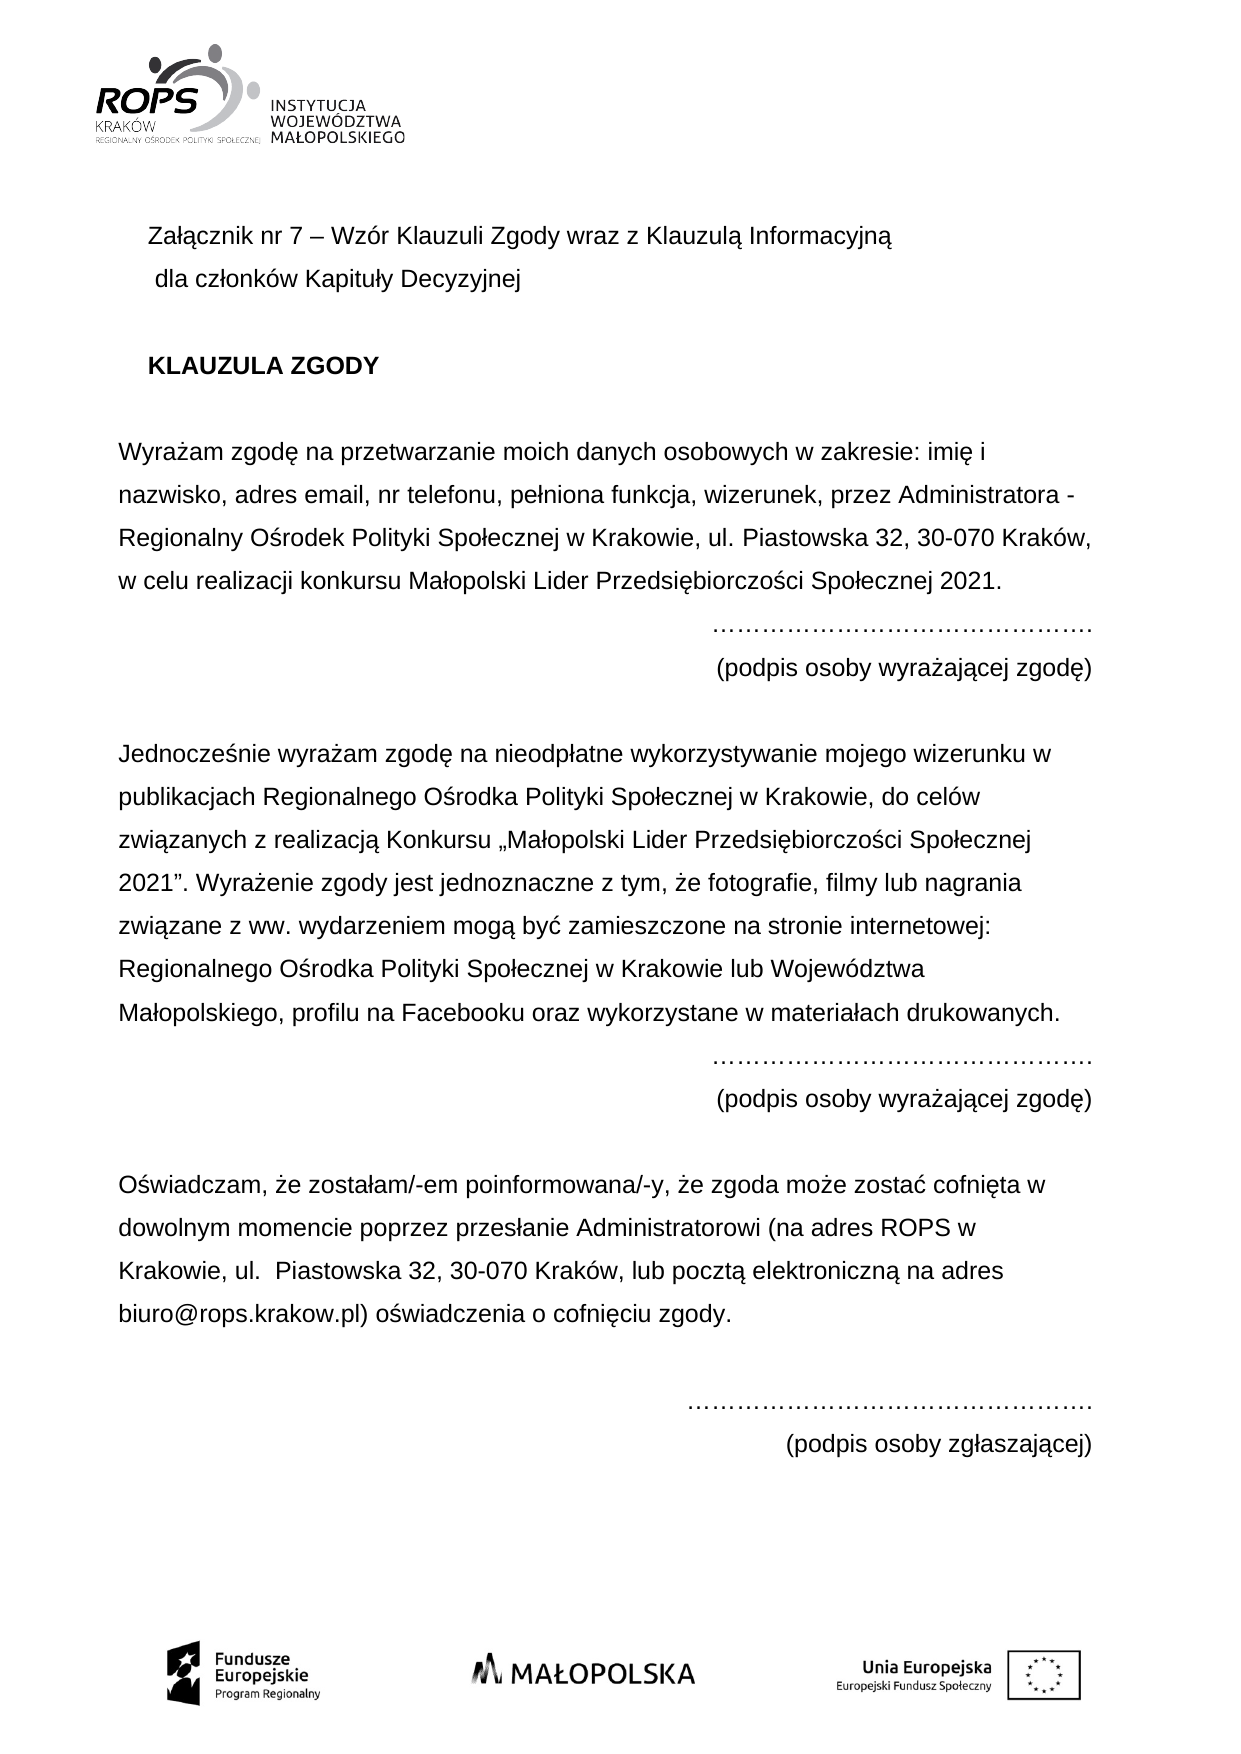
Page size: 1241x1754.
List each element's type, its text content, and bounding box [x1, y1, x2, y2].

text (podpis osoby wyrażającej zgodę) [118, 1084, 1093, 1113]
text …………………………………………. [148, 1386, 1093, 1414]
picture [151, 1624, 1097, 1722]
text Oświadczam, że zostałam/-em poinformowana/-y, że zgoda może zostać cofnięta w dowolnym momencie poprzez przesłanie Administratorowi (na adres ROPS w Krakowie, ul. Piastowska 32, 30-070 Kraków, lub pocztą elektroniczną na adres biuro@rops.krakow.pl) oświadczenia o cofnięciu zgody. [118, 1170, 1093, 1328]
text Załącznik nr 7 – Wzór Klauzuli Zgody wraz z Klauzulą Informacyjną [148, 221, 1093, 250]
text (podpis osoby zgłaszającej) [148, 1429, 1093, 1458]
text KLAUZULA ZGODY [148, 351, 1093, 379]
text dla członków Kapituły Decyzyjnej [148, 264, 1093, 293]
text ………………………………………. [118, 1041, 1093, 1069]
text (podpis osoby wyrażającej zgodę) [118, 653, 1093, 681]
text ………………………………………. [118, 609, 1093, 638]
text Wyrażam zgodę na przetwarzanie moich danych osobowych w zakresie: imię i nazwisko, adres email, nr telefonu, pełniona funkcja, wizerunek, przez Administratora - Regionalny Ośrodek Polityki Społecznej w Krakowie, ul. Piastowska 32, 30-070 Kraków, w celu realizacji konkursu Małopolski Lider Przedsiębiorczości Społecznej 2021. [118, 437, 1093, 595]
picture [96, 44, 405, 144]
text Jednocześnie wyrażam zgodę na nieodpłatne wykorzystywanie mojego wizerunku w publikacjach Regionalnego Ośrodka Polityki Społecznej w Krakowie, do celów związanych z realizacją Konkursu „Małopolski Lider Przedsiębiorczości Społecznej 2021”. Wyrażenie zgody jest jednoznaczne z tym, że fotografie, filmy lub nagrania związane z ww. wydarzeniem mogą być zamieszczone na stronie internetowej: Regionalnego Ośrodka Polityki Społecznej w Krakowie lub Województwa Małopolskiego, profilu na Facebooku oraz wykorzystane w materiałach drukowanych. [118, 739, 1093, 1026]
